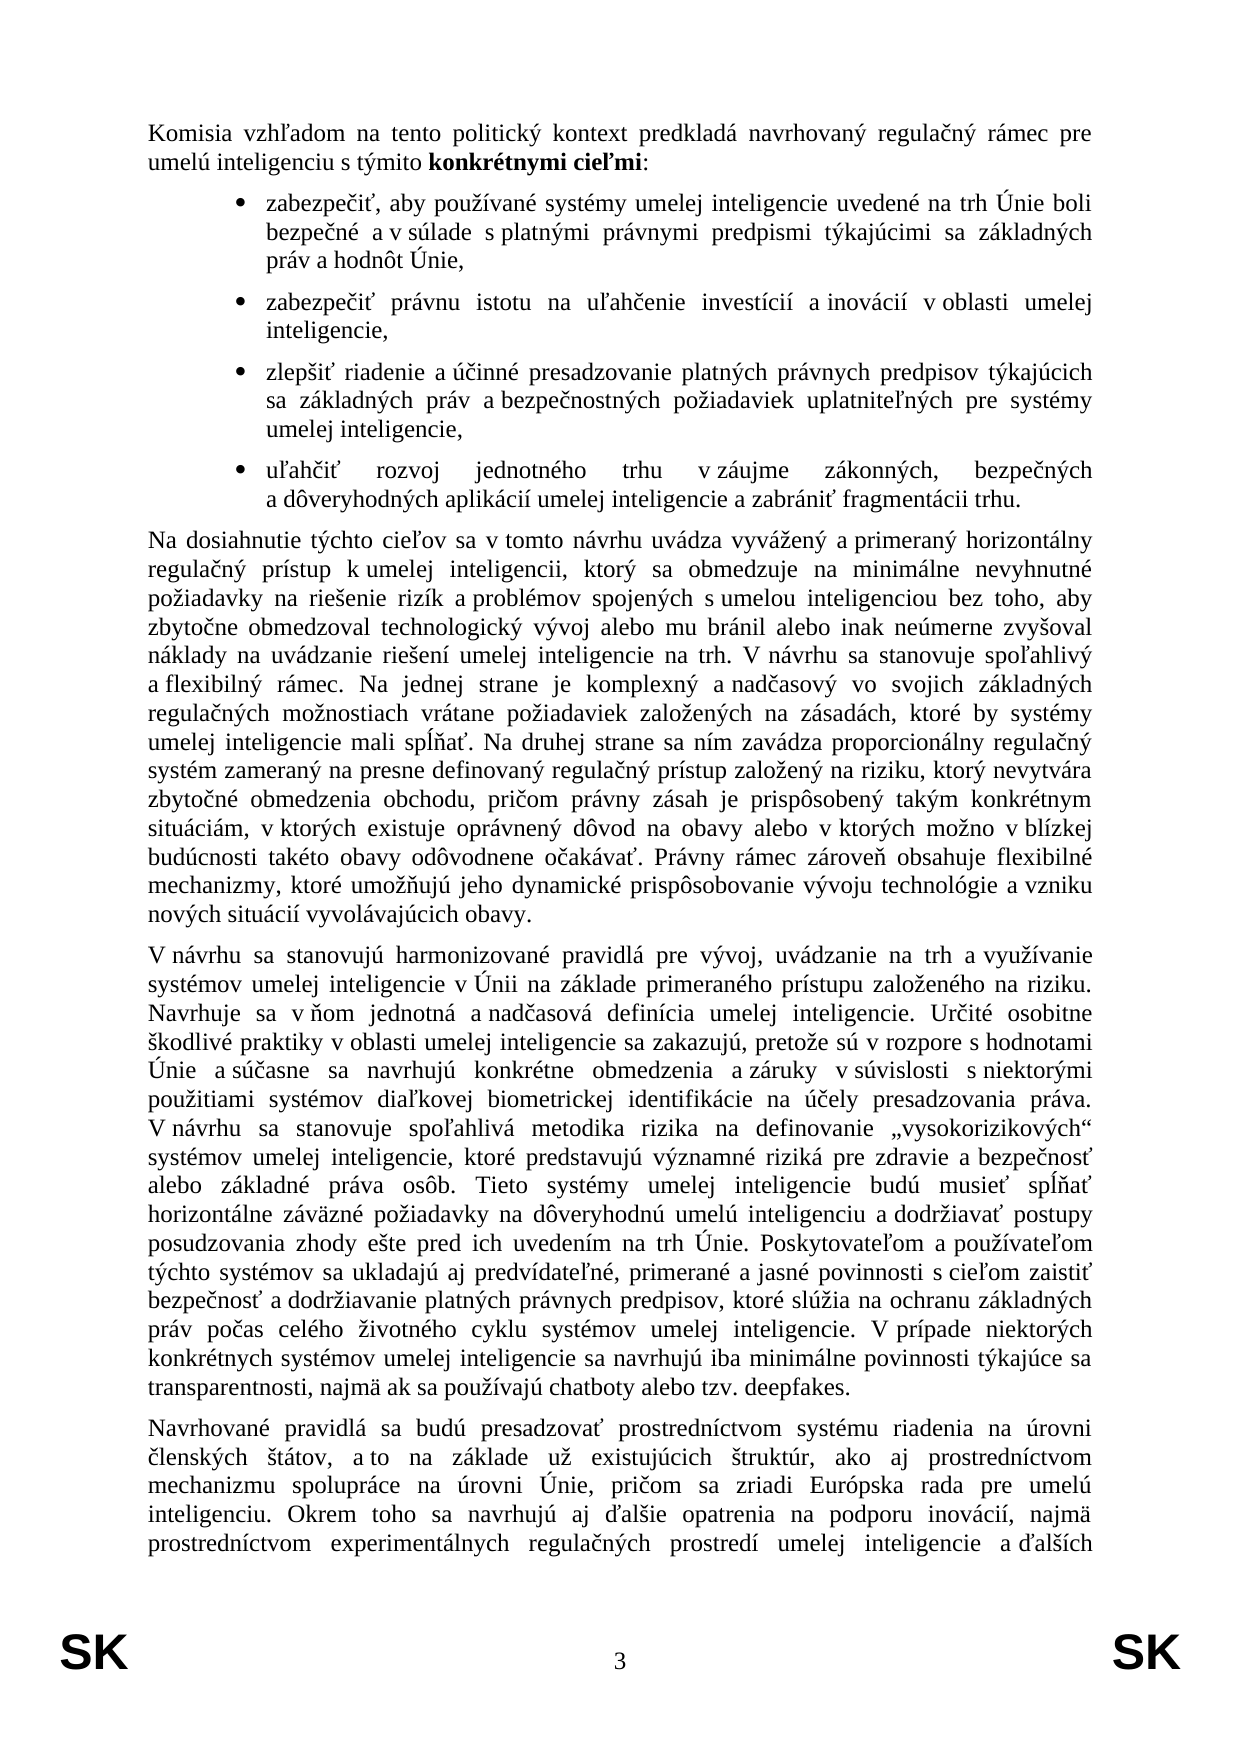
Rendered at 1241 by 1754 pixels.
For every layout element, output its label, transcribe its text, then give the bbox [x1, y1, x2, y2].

list uľahčiť rozvoj jednotného trhu v záujme zákonných, bezpečných a dôveryhodných aplikácií umelej inteligencie a zabrániť fragmentácii trhu. [236, 456, 1093, 513]
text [148, 1413, 1093, 1557]
list zabezpečiť právnu istotu na uľahčenie investícií a inovácií v oblasti umelej inteligencie, [236, 287, 1093, 344]
text Komisia vzhľadom na tento politický kontext predkladá navrhovaný regulačný rámec pre umelú inteligenciu s týmito konkrétnymi cieľmi: [148, 118, 1093, 176]
list zlepšiť riadenie a účinné presadzovanie platných právnych predpisov týkajúcich sa základných práv a bezpečnostných požiadaviek uplatniteľných pre systémy umelej inteligencie, [236, 357, 1093, 443]
list zabezpečiť, aby používané systémy umelej inteligencie uvedené na trh Únie boli bezpečné a v súlade s platnými právnymi predpismi týkajúcimi sa základných práv a hodnôt Únie, [236, 188, 1093, 274]
text Na dosiahnutie týchto cieľov sa v tomto návrhu uvádza vyvážený a primeraný horizontálny regulačný prístup k umelej inteligencii, ktorý sa obmedzuje na minimálne nevyhnutné požiadavky na riešenie rizík a problémov spojených s umelou inteligenciou bez toho, aby zbytočne obmedzoval technologický vývoj alebo mu bránil alebo inak neúmerne zvyšoval náklady na uvádzanie riešení umelej inteligencie na trh. V návrhu sa stanovuje spoľahlivý a flexibilný rámec. Na jednej strane je komplexný a nadčasový vo svojich základných regulačných možnostiach vrátane požiadaviek založených na zásadách, ktoré by systémy umelej inteligencie mali spĺňať. Na druhej strane sa ním zavádza proporcionálny regulačný systém zameraný na presne definovaný regulačný prístup založený na riziku, ktorý nevytvára zbytočné obmedzenia obchodu, pričom právny zásah je prispôsobený takým konkrétnym situáciám, v ktorých existuje oprávnený dôvod na obavy alebo v ktorých možno v blízkej budúcnosti takéto obavy odôvodnene očakávať. Právny rámec zároveň obsahuje flexibilné mechanizmy, ktoré umožňujú jeho dynamické prispôsobovanie vývoju technológie a vzniku nových situácií vyvolávajúcich obavy. [148, 526, 1093, 928]
text V návrhu sa stanovujú harmonizované pravidlá pre vývoj, uvádzanie na trh a využívanie systémov umelej inteligencie v Únii na základe primeraného prístupu založeného na riziku. Navrhuje sa v ňom jednotná a nadčasová definícia umelej inteligencie. Určité osobitne škodlivé praktiky v oblasti umelej inteligencie sa zakazujú, pretože sú v rozpore s hodnotami Únie a súčasne sa navrhujú konkrétne obmedzenia a záruky v súvislosti s niektorými použitiami systémov diaľkovej biometrickej identifikácie na účely presadzovania práva. V návrhu sa stanovuje spoľahlivá metodika rizika na definovanie „vysokorizikových“ systémov umelej inteligencie, ktoré predstavujú významné riziká pre zdravie a bezpečnosť alebo základné práva osôb. Tieto systémy umelej inteligencie budú musieť spĺňať horizontálne záväzné požiadavky na dôveryhodnú umelú inteligenciu a dodržiavať postupy posudzovania zhody ešte pred ich uvedením na trh Únie. Poskytovateľom a používateľom týchto systémov sa ukladajú aj predvídateľné, primerané a jasné povinnosti s cieľom zaistiť bezpečnosť a dodržiavanie platných právnych predpisov, ktoré slúžia na ochranu základných práv počas celého životného cyklu systémov umelej inteligencie. V prípade niektorých konkrétnych systémov umelej inteligencie sa navrhujú iba minimálne povinnosti týkajúce sa transparentnosti, najmä ak sa používajú chatboty alebo tzv. deepfakes. [148, 941, 1093, 1401]
